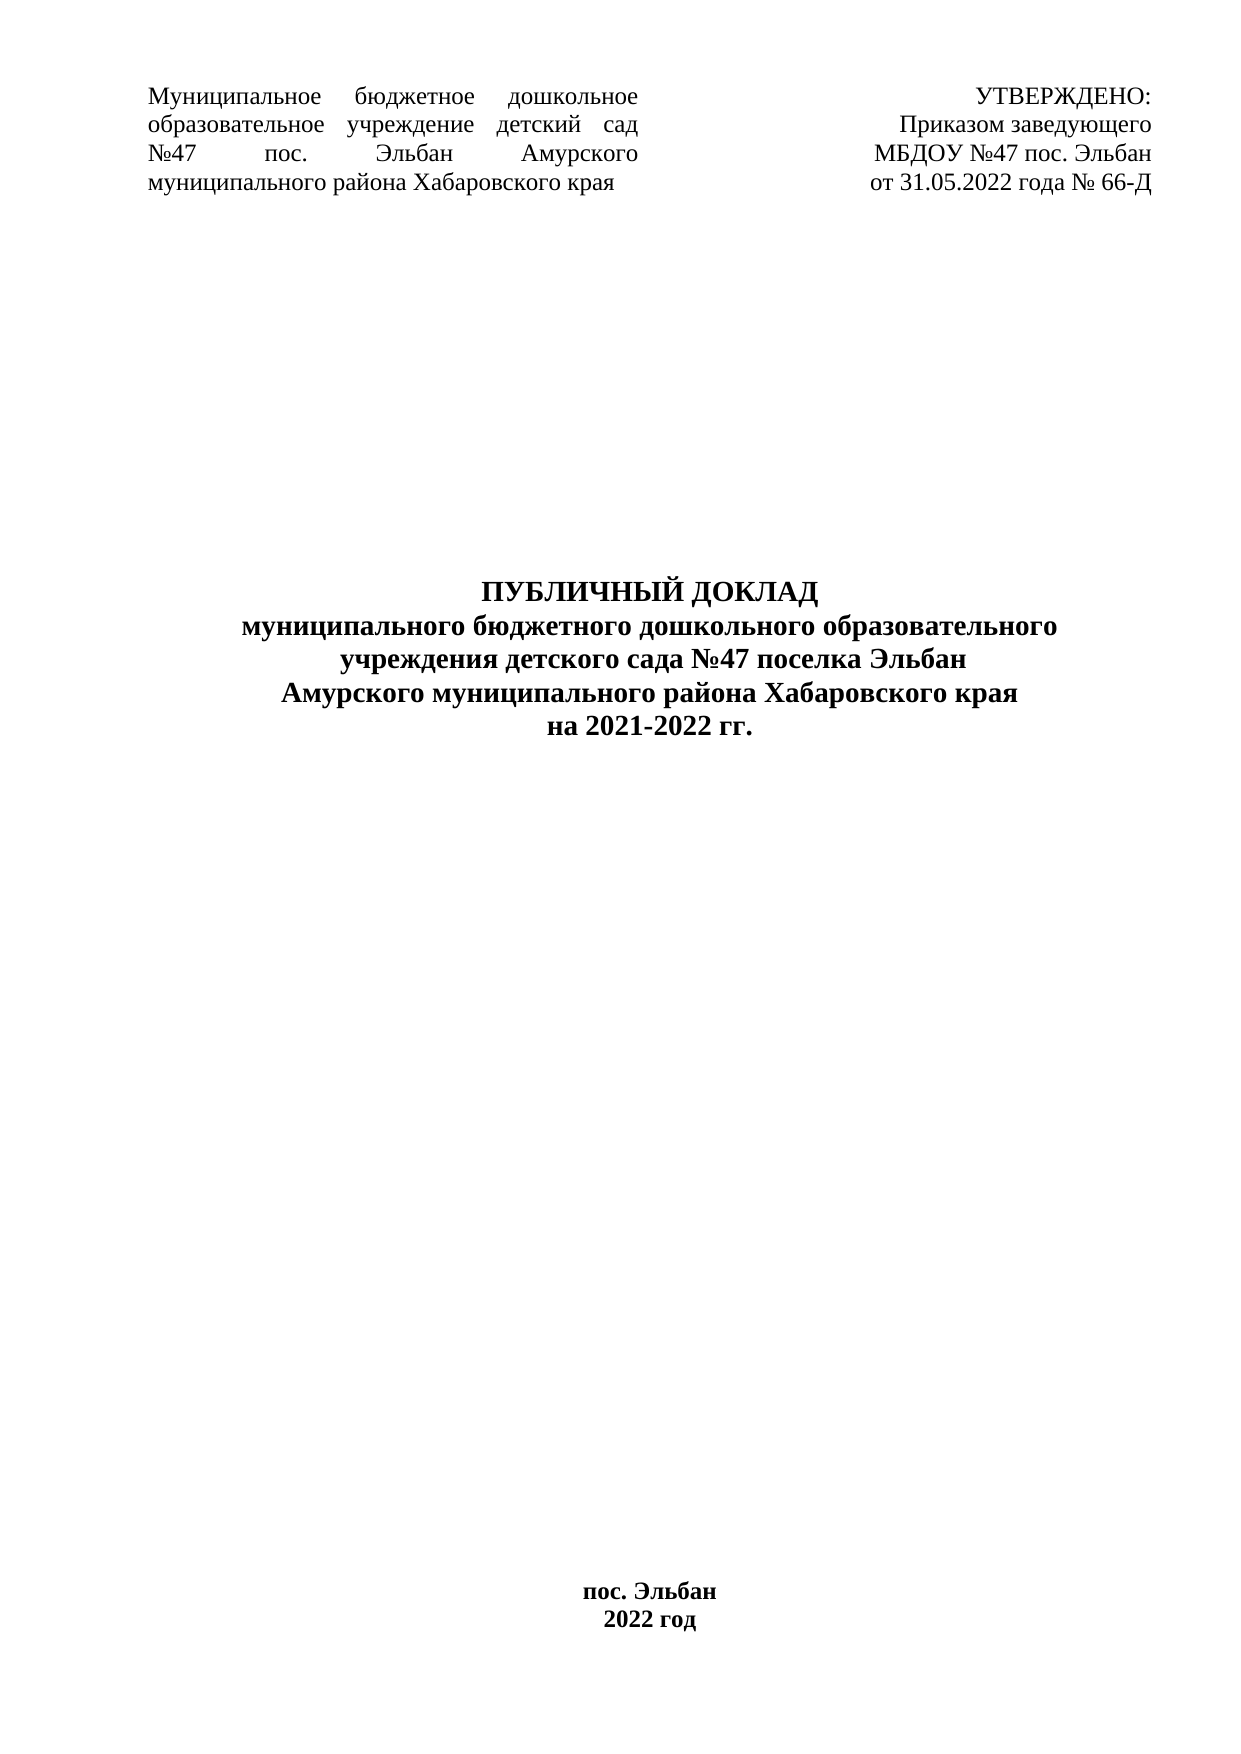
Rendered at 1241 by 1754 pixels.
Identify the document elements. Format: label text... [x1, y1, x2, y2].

text муниципального бюджетного дошкольного образовательного [148, 608, 1152, 641]
text ПУБЛИЧНЫЙ ДОКЛАД [148, 574, 1152, 608]
table_header УТВЕРЖДЕНО: Приказом заведующего МБДОУ №47 пос. Эльбан от 31.05.2022 года № 66-Д [650, 81, 1163, 196]
text пос. Эльбан [148, 1576, 1152, 1604]
text учреждения детского сада №47 поселка Эльбан [148, 641, 1152, 675]
text Амурского муниципального района Хабаровского края [148, 675, 1152, 708]
text 2022 год [148, 1604, 1152, 1633]
text на 2021-2022 гг. [148, 708, 1152, 742]
table_header Муниципальное бюджетное дошкольное образовательное учреждение детский сад №47 пос. Эльбан Амурского муниципального района Хабаровского края [136, 81, 650, 196]
